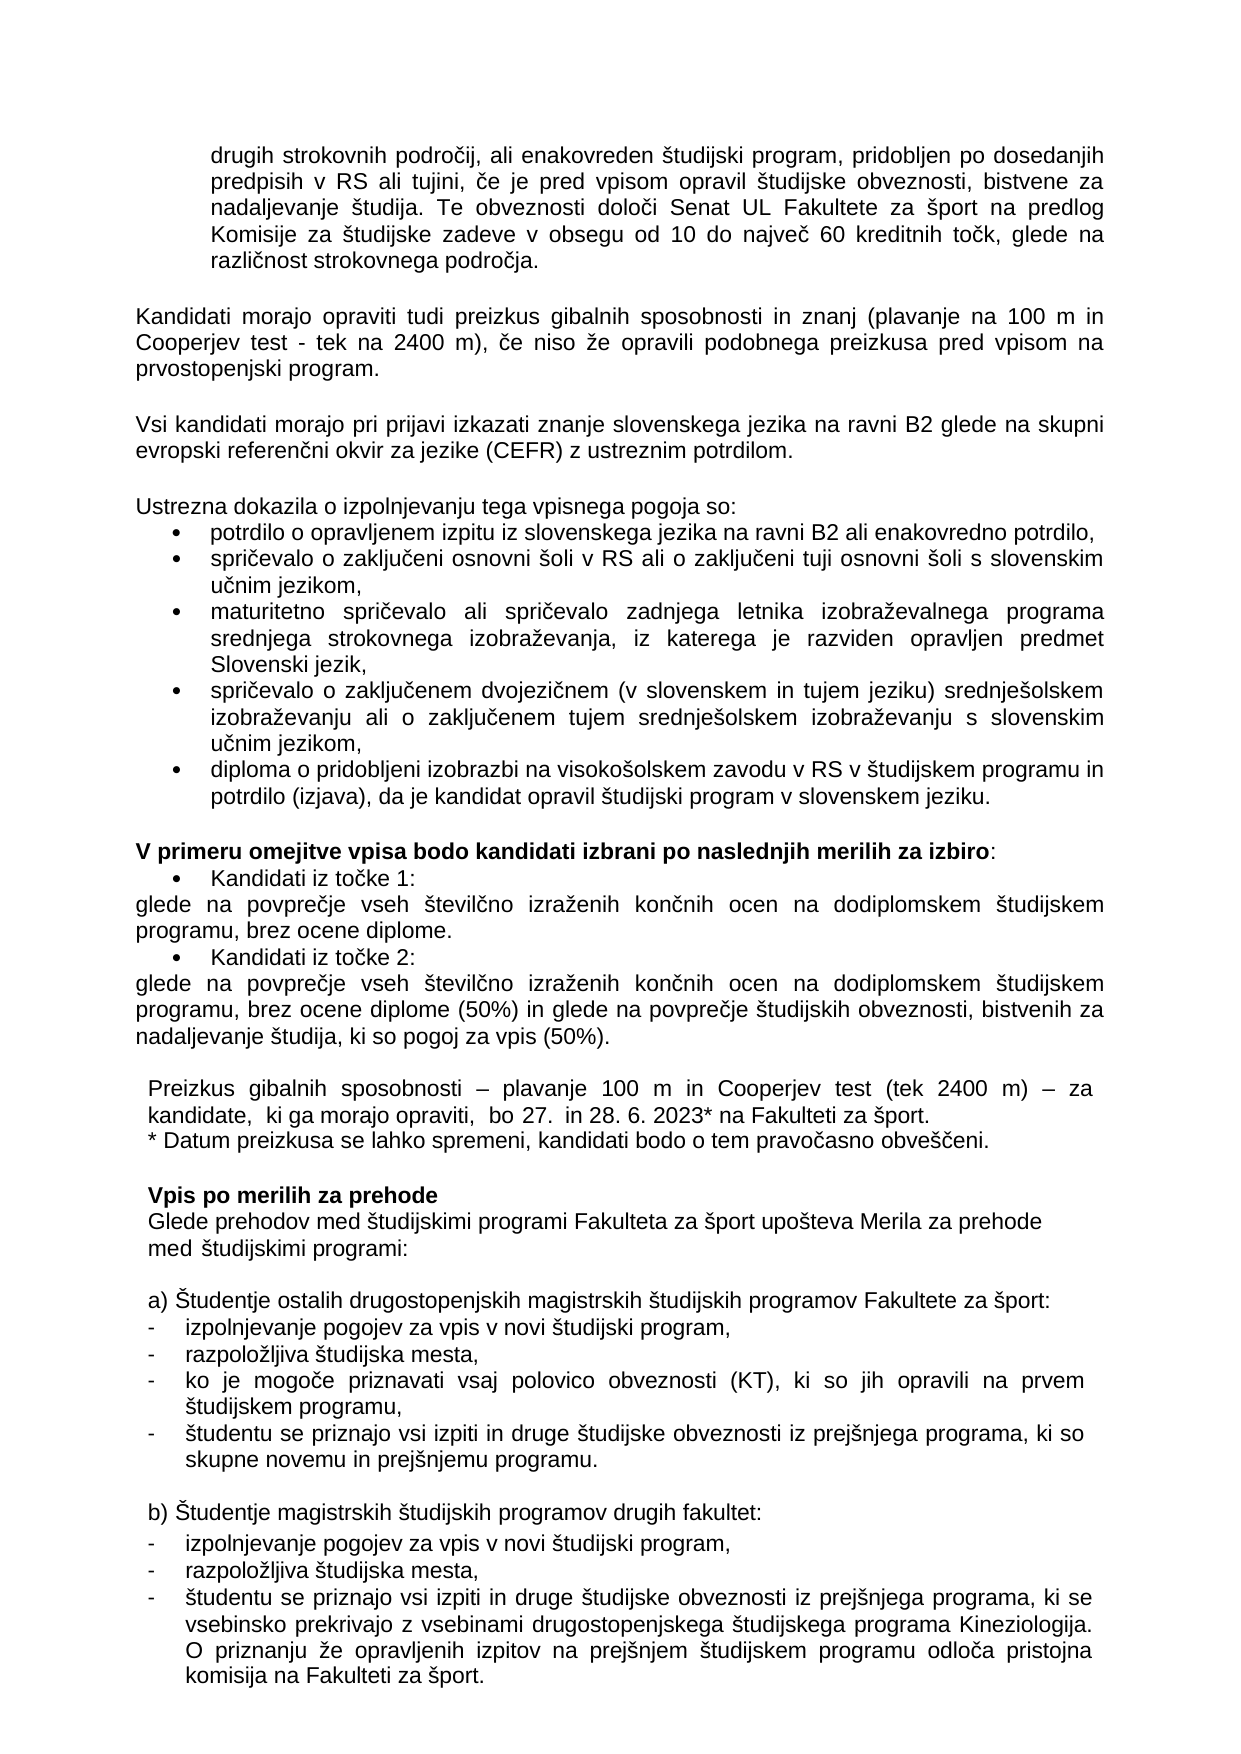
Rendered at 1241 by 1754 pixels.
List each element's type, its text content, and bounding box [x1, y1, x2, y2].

text Ustrezna dokazila o izpolnjevanju tega vpisnega pogoja so: [135, 493, 1105, 519]
list potrdilo o opravljenem izpitu iz slovenskega jezika na ravni B2 ali enakovredno potrdilo, [173, 519, 1105, 545]
list študentu se priznajo vsi izpiti in druge študijske obveznosti iz prejšnjega programa, ki so skupne novemu in prejšnjemu programu. [148, 1421, 1092, 1473]
list razpoložljiva študijska mesta, [148, 1341, 1105, 1367]
list Kandidati iz točke 2: [173, 943, 1105, 970]
text * Datum preizkusa se lahko spremeni, kandidati bodo o tem pravočasno obveščeni. [148, 1128, 1105, 1154]
list maturitetno spričevalo ali spričevalo zadnjega letnika izobraževalnega programa srednjega strokovnega izobraževanja, iz katerega je razviden opravljen predmet Slovenski jezik, [173, 598, 1105, 677]
text glede na povprečje vseh številčno izraženih končnih ocen na dodiplomskem študijskem programu, brez ocene diplome. [135, 891, 1105, 943]
text V primeru omejitve vpisa bodo kandidati izbrani po naslednjih merilih za izbiro: [135, 838, 1105, 864]
list študentu se priznajo vsi izpiti in druge študijske obveznosti iz prejšnjega programa, ki se vsebinsko prekrivajo z vsebinami drugostopenjskega študijskega programa Kineziologija. O priznanju že opravljenih izpitov na prejšnjem študijskem programu odloča pristojna komisija na Fakulteti za šport. [148, 1584, 1092, 1689]
list spričevalo o zaključeni osnovni šoli v RS ali o zaključeni tuji osnovni šoli s slovenskim učnim jezikom, [173, 545, 1105, 598]
list Študentje magistrskih študijskih programov drugih fakultet: [148, 1500, 1105, 1526]
text Kandidati morajo opraviti tudi preizkus gibalnih sposobnosti in znanj (plavanje na 100 m in Cooperjev test - tek na 2400 m), če niso že opravili podobnega preizkusa pred vpisom na prvostopenjski program. [135, 303, 1105, 382]
subtitle Vpis po merilih za prehode [148, 1182, 1105, 1208]
list Kandidati iz točke 1: [173, 864, 1105, 891]
text Preizkus gibalnih sposobnosti – plavanje 100 m in Cooperjev test (tek 2400 m) – za kandidate, ki ga morajo opraviti, bo 27. in 28. 6. 2023* na Fakulteti za šport. [148, 1075, 1093, 1128]
list izpolnjevanje pogojev za vpis v novi študijski program, [148, 1530, 1105, 1557]
text Vsi kandidati morajo pri prijavi izkazati znanje slovenskega jezika na ravni B2 glede na skupni evropski referenčni okvir za jezike (CEFR) z ustreznim potrdilom. [135, 411, 1105, 463]
list ko je mogoče priznavati vsaj polovico obveznosti (KT), ki so jih opravili na prvem študijskem programu, [148, 1368, 1092, 1420]
text glede na povprečje vseh številčno izraženih končnih ocen na dodiplomskem študijskem programu, brez ocene diplome (50%) in glede na povprečje študijskih obveznosti, bistvenih za nadaljevanje študija, ki so pogoj za vpis (50%). [135, 970, 1105, 1049]
list spričevalo o zaključenem dvojezičnem (v slovenskem in tujem jeziku) srednješolskem izobraževanju ali o zaključenem tujem srednješolskem izobraževanju s slovenskim učnim jezikom, [173, 677, 1105, 756]
list razpoložljiva študijska mesta, [148, 1557, 1105, 1584]
list izpolnjevanje pogojev za vpis v novi študijski program, [148, 1313, 1105, 1341]
text drugih strokovnih področij, ali enakovreden študijski program, pridobljen po dosedanjih predpisih v RS ali tujini, če je pred vpisom opravil študijske obveznosti, bistvene za nadaljevanje študija. Te obveznosti določi Senat UL Fakultete za šport na predlog Komisije za študijske zadeve v obsegu od 10 do največ 60 kreditnih točk, glede na različnost strokovnega področja. [210, 142, 1105, 273]
list Študentje ostalih drugostopenjskih magistrskih študijskih programov Fakultete za šport: [148, 1287, 1105, 1313]
list diploma o pridobljeni izobrazbi na visokošolskem zavodu v RS v študijskem programu in potrdilo (izjava), da je kandidat opravil študijski program v slovenskem jeziku. [173, 756, 1105, 809]
text Glede prehodov med študijskimi programi Fakulteta za šport upošteva Merila za prehode med študijskimi programi: [148, 1208, 1092, 1261]
